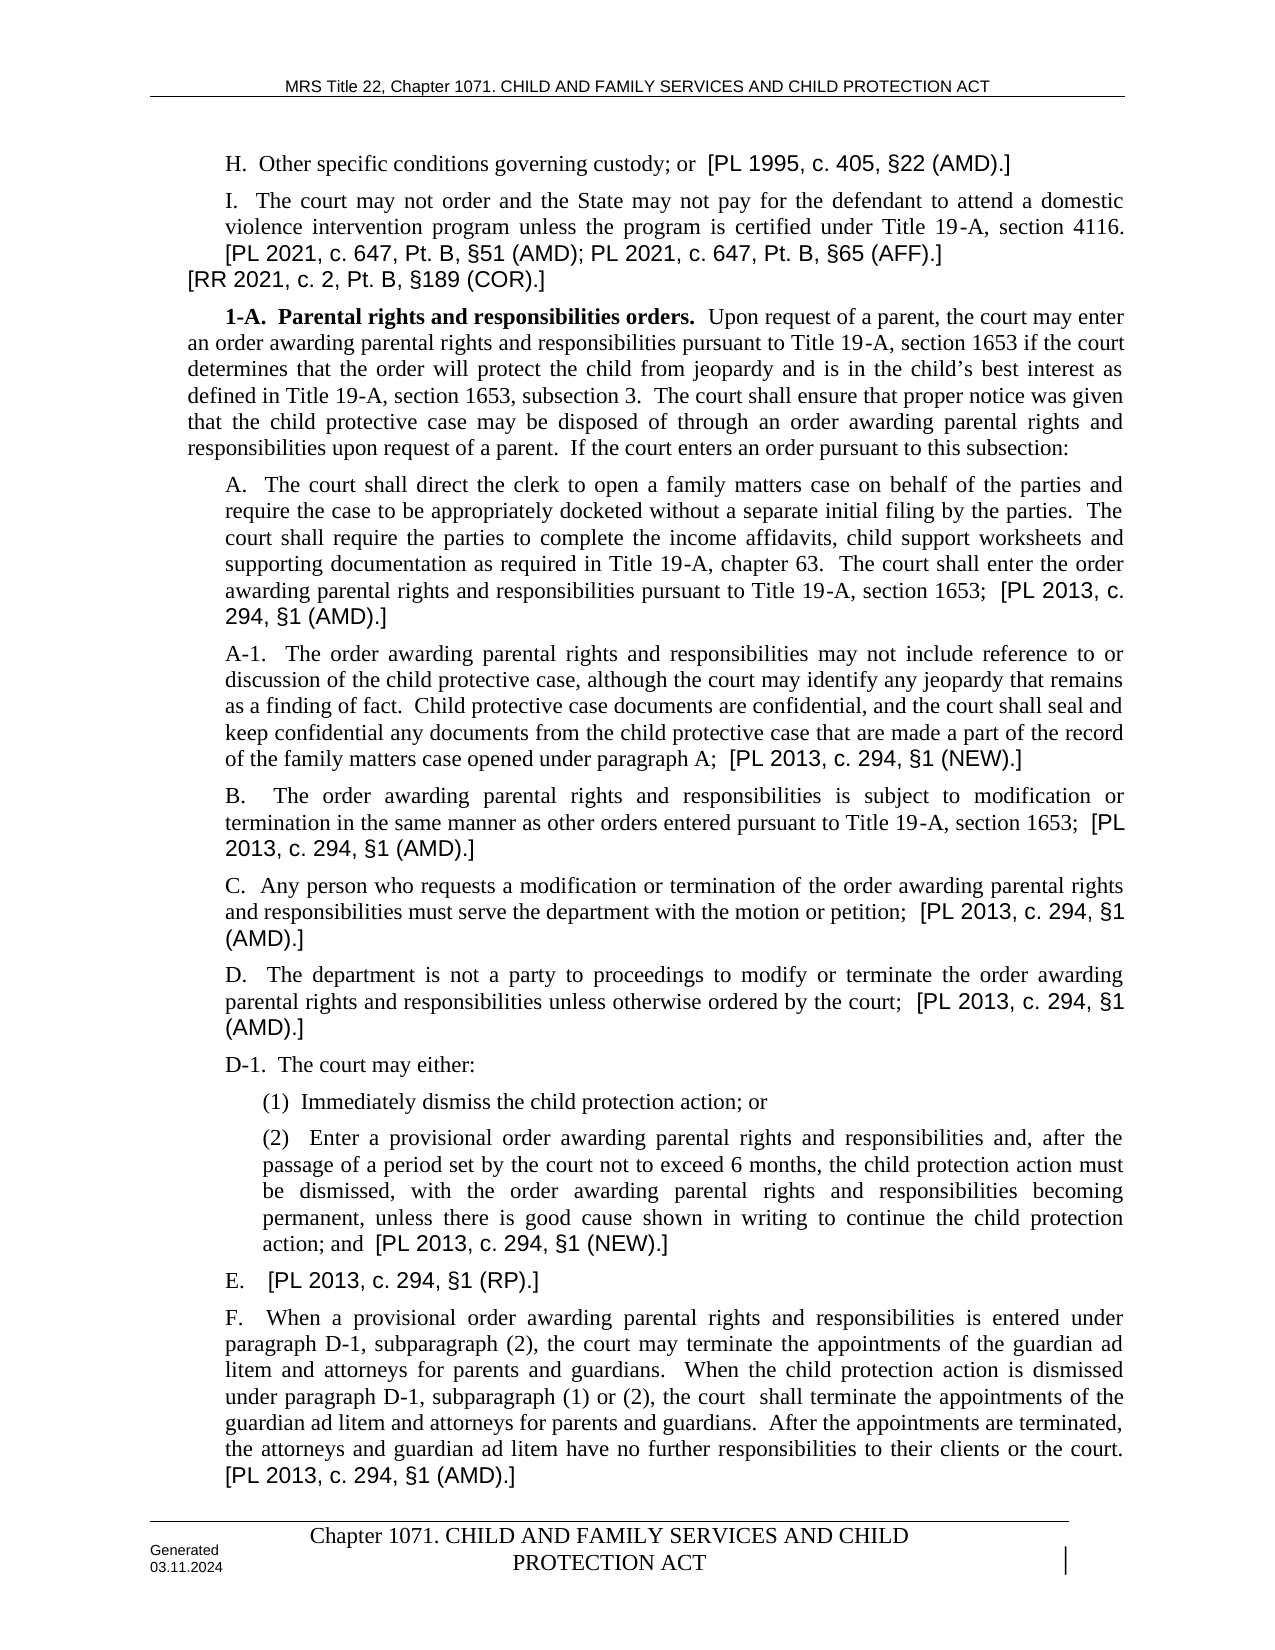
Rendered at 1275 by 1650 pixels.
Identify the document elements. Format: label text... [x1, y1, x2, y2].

text D. The department is not a party to proceedings to modify or terminate the order awarding parental rights and responsibilities unless otherwise ordered by the court; [PL 2013, c. 294, §1 (AMD).] [225, 961, 1125, 1041]
text [RR 2021, c. 2, Pt. B, §189 (COR).] [187, 266, 1125, 292]
text (1) Immediately dismiss the child protection action; or [262, 1088, 1125, 1114]
text 1-A. Parental rights and responsibilities orders. Upon request of a parent, the court may enter an order awarding parental rights and responsibilities pursuant to Title 19‑A, section 1653 if the court determines that the order will protect the child from jeopardy and is in the child’s best interest as defined in Title 19‑A, section 1653, subsection 3. The court shall ensure that proper notice was given that the child protective case may be disposed of through an order awarding parental rights and responsibilities upon request of a parent. If the court enters an order pursuant to this subsection: [187, 303, 1125, 461]
text A-1. The order awarding parental rights and responsibilities may not include reference to or discussion of the child protective case, although the court may identify any jeopardy that remains as a finding of fact. Child protective case documents are confidential, and the court shall seal and keep confidential any documents from the child protective case that are made a part of the record of the family matters case opened under paragraph A; [PL 2013, c. 294, §1 (NEW).] [225, 640, 1125, 772]
text C. Any person who requests a modification or termination of the order awarding parental rights and responsibilities must serve the department with the motion or petition; [PL 2013, c. 294, §1 (AMD).] [225, 872, 1125, 951]
text H. Other specific conditions governing custody; or [PL 1995, c. 405, §22 (AMD).] [225, 150, 1125, 176]
text I. The court may not order and the State may not pay for the defendant to attend a domestic violence intervention program unless the program is certified under Title 19‑A, section 4116. [PL 2021, c. 647, Pt. B, §51 (AMD); PL 2021, c. 647, Pt. B, §65 (AFF).] [225, 187, 1125, 266]
text E. [PL 2013, c. 294, §1 (RP).] [225, 1267, 1125, 1293]
text B. The order awarding parental rights and responsibilities is subject to modification or termination in the same manner as other orders entered pursuant to Title 19‑A, section 1653; [PL 2013, c. 294, §1 (AMD).] [225, 782, 1125, 861]
text D-1. The court may either: [225, 1051, 1125, 1077]
text (2) Enter a provisional order awarding parental rights and responsibilities and, after the passage of a period set by the court not to exceed 6 months, the child protection action must be dismissed, with the order awarding parental rights and responsibilities becoming permanent, unless there is good cause shown in writing to continue the child protection action; and [PL 2013, c. 294, §1 (NEW).] [262, 1124, 1125, 1256]
text A. The court shall direct the clerk to open a family matters case on behalf of the parties and require the case to be appropriately docketed without a separate initial filing by the parties. The court shall require the parties to complete the income affidavits, child support worksheets and supporting documentation as required in Title 19‑A, chapter 63. The court shall enter the order awarding parental rights and responsibilities pursuant to Title 19‑A, section 1653; [PL 2013, c. 294, §1 (AMD).] [225, 471, 1125, 629]
text F. When a provisional order awarding parental rights and responsibilities is entered under paragraph D‑1, subparagraph (2), the court may terminate the appointments of the guardian ad litem and attorneys for parents and guardians. When the child protection action is dismissed under paragraph D‑1, subparagraph (1) or (2), the court shall terminate the appointments of the guardian ad litem and attorneys for parents and guardians. After the appointments are terminated, the attorneys and guardian ad litem have no further responsibilities to their clients or the court. [PL 2013, c. 294, §1 (AMD).] [225, 1304, 1125, 1488]
